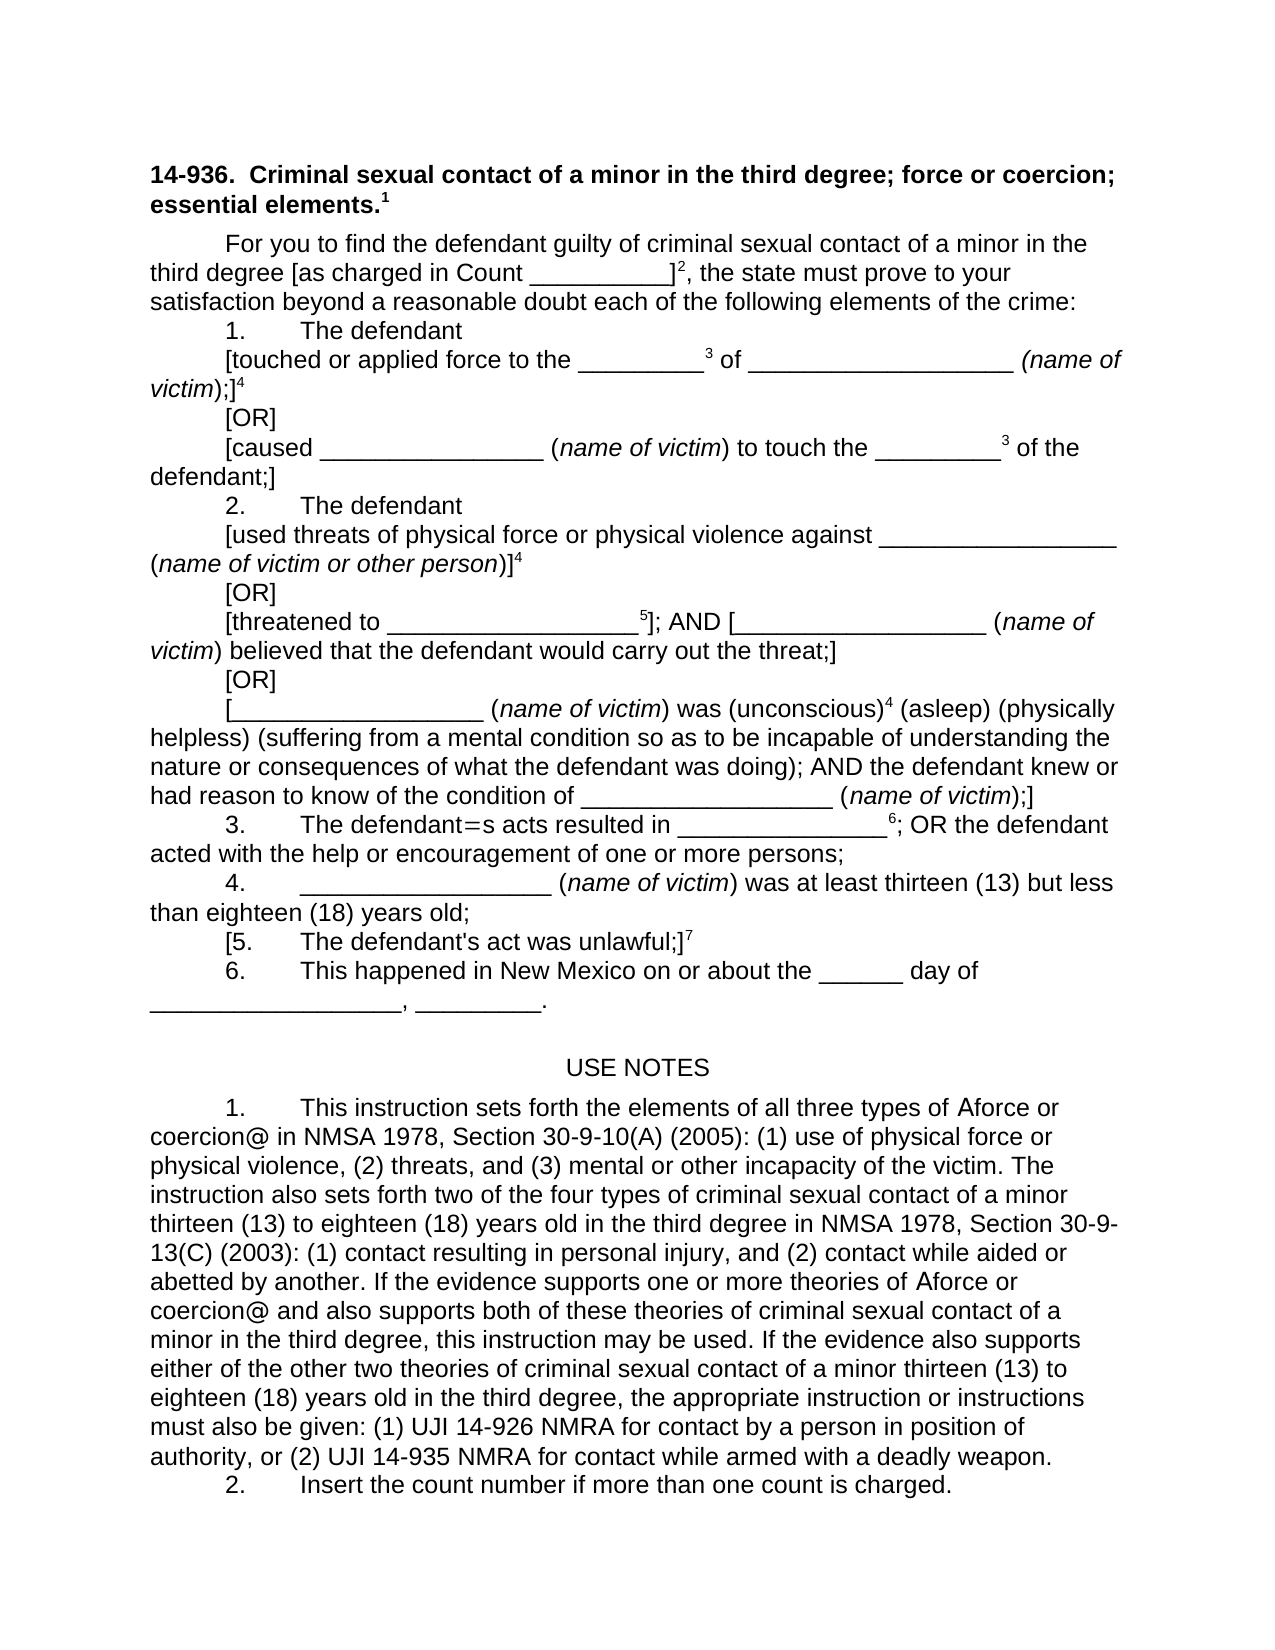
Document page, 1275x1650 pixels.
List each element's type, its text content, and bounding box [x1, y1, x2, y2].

text 6. This happened in New Mexico on or about the ______ day of __________________, _________. [150, 956, 1125, 1014]
text [5. The defendant's act was unlawful;]7 [150, 926, 1125, 956]
text [OR] [150, 578, 1125, 607]
text 1. The defendant [150, 316, 1125, 345]
text [OR] [150, 403, 1125, 432]
text For you to find the defendant guilty of criminal sexual contact of a minor in the third degree [as charged in Count __________]2, the state must prove to your satisfaction beyond a reasonable doubt each of the following elements of the crime: [150, 229, 1125, 316]
text [threatened to __________________5]; AND [__________________ (name of victim) believed that the defendant would carry out the threat;] [150, 607, 1125, 665]
text 3. The defendants acts resulted in _______________6; OR the defendant acted with the help or encouragement of one or more persons; [150, 810, 1125, 868]
text [__________________ (name of victim) was (unconscious)4 (asleep) (physically helpless) (suffering from a mental condition so as to be incapable of understanding the nature or consequences of what the defendant was doing); AND the defendant knew or had reason to know of the condition of __________________ (name of victim);] [150, 694, 1125, 810]
text 1. This instruction sets forth the elements of all three types of force or coercion in NMSA 1978, Section 30-9-10(A) (2005): (1) use of physical force or physical violence, (2) threats, and (3) mental or other incapacity of the victim. The instruction also sets forth two of the four types of criminal sexual contact of a minor thirteen (13) to eighteen (18) years old in the third degree in NMSA 1978, Section 30-9-13(C) (2003): (1) contact resulting in personal injury, and (2) contact while aided or abetted by another. If the evidence supports one or more theories of force or coercion and also supports both of these theories of criminal sexual contact of a minor in the third degree, this instruction may be used. If the evidence also supports either of the other two theories of criminal sexual contact of a minor thirteen (13) to eighteen (18) years old in the third degree, the appropriate instruction or instructions must also be given: (1) UJI 14-926 NMRA for contact by a person in position of authority, or (2) UJI 14-935 NMRA for contact while armed with a deadly weapon. [150, 1093, 1125, 1470]
text 2. Insert the count number if more than one count is charged. [150, 1470, 1125, 1499]
text USE NOTES [150, 1053, 1125, 1082]
text 4. __________________ (name of victim) was at least thirteen (13) but less than eighteen (18) years old; [150, 868, 1125, 926]
text 2. The defendant [150, 491, 1125, 519]
text 14-936. Criminal sexual contact of a minor in the third degree; force or coercion; essential elements.1 [150, 160, 1125, 218]
text [caused ________________ (name of victim) to touch the _________3 of the defendant;] [150, 432, 1125, 491]
text [touched or applied force to the _________3 of ___________________ (name of victim);]4 [150, 345, 1125, 403]
text [OR] [150, 665, 1125, 694]
text [used threats of physical force or physical violence against _________________ (name of victim or other person)]4 [150, 519, 1125, 578]
